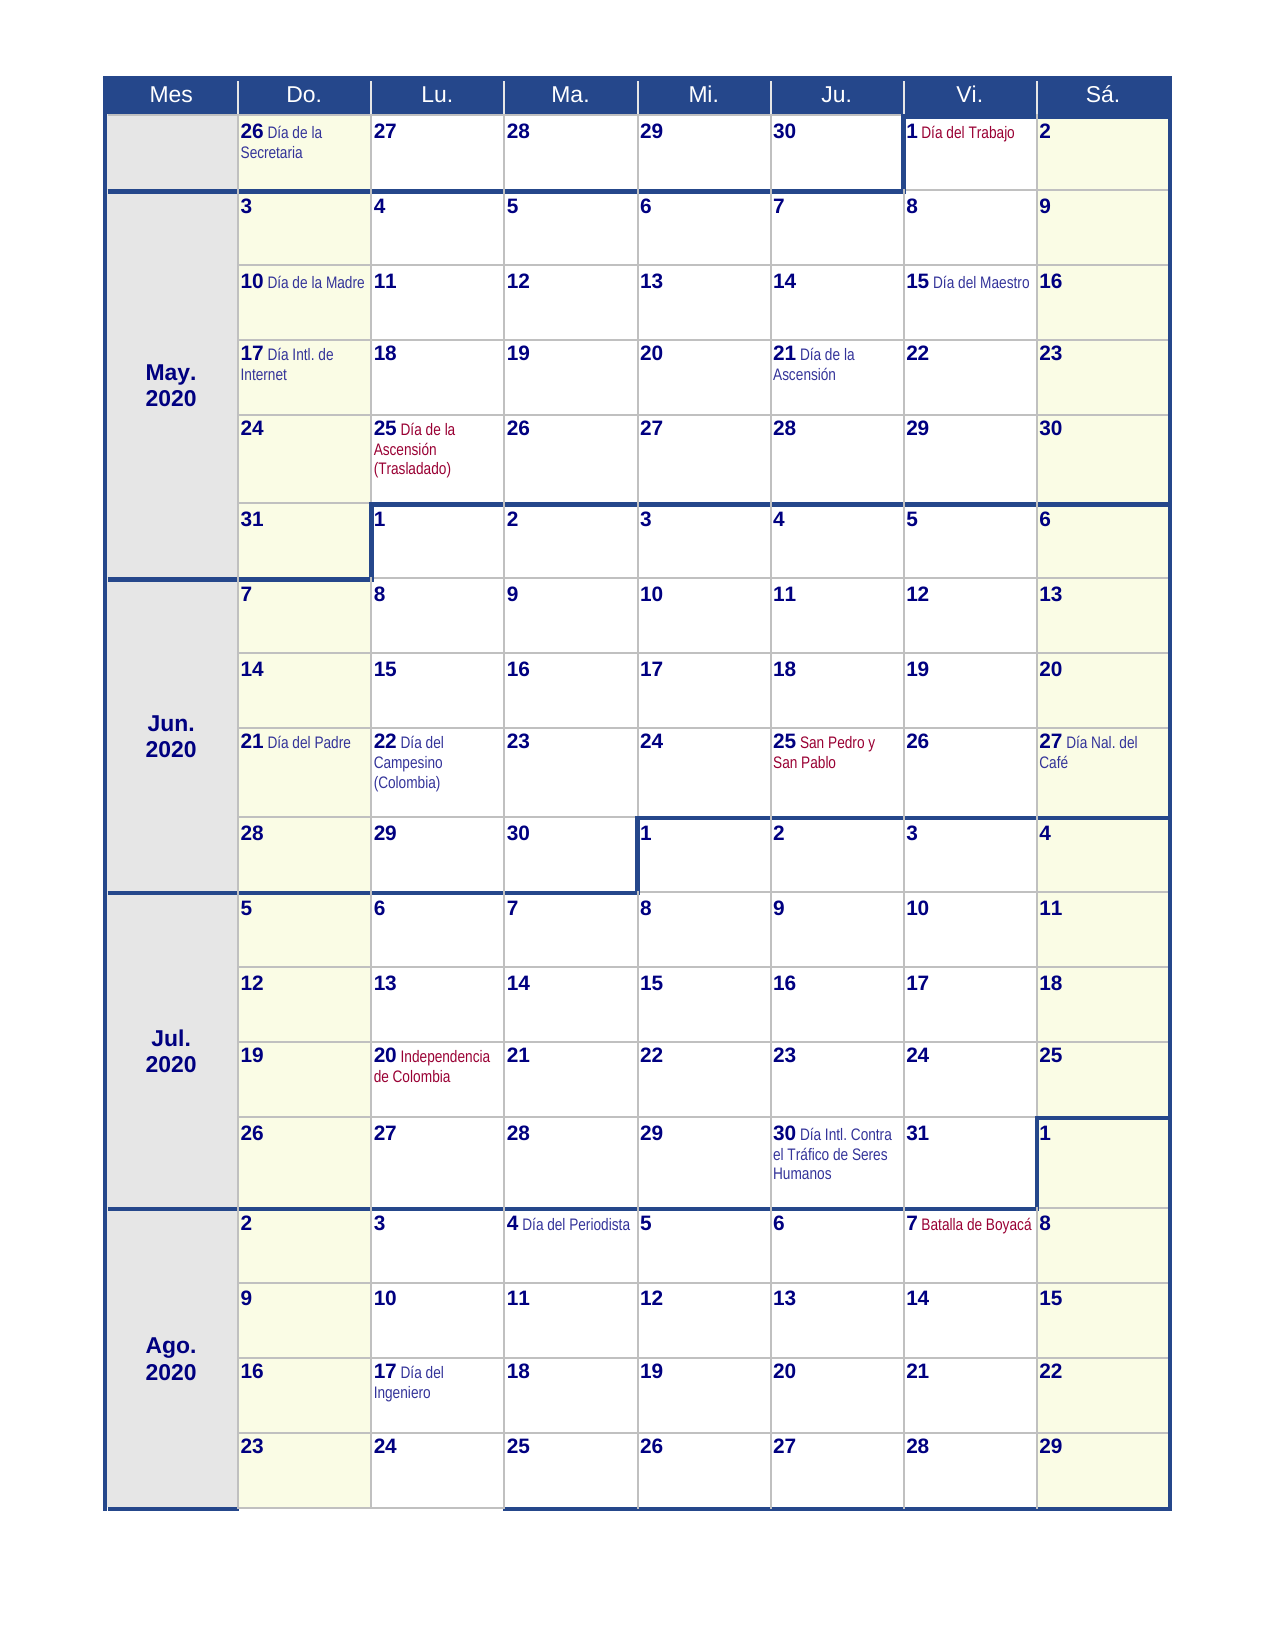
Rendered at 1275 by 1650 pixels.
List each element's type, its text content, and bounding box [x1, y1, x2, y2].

table_cell 29 [639, 1118, 770, 1207]
table_cell 22 [1038, 1359, 1168, 1432]
table_cell 10 Día de la Madre [239, 266, 370, 339]
table_cell May. 2020 [107, 190, 237, 577]
table_cell 19 [505, 341, 637, 414]
table_cell 29 [639, 116, 770, 189]
table_cell 28 [772, 416, 903, 502]
table_cell 9 [1038, 191, 1168, 264]
table_header Ju. [772, 81, 903, 114]
table_cell 8 [1038, 1209, 1168, 1282]
table_cell 31 [239, 504, 369, 577]
table_cell 26 [239, 1118, 370, 1207]
table_header Lu. [372, 81, 503, 114]
table_cell 20 [1038, 654, 1168, 727]
table_cell 25 Día de la Ascensión (Trasladado) [372, 416, 503, 502]
table_cell 19 [239, 1043, 370, 1116]
table_cell 18 [372, 341, 503, 414]
table_cell 21 Día de la Ascensión [772, 341, 903, 414]
table_cell 8 [905, 191, 1036, 264]
table_cell 7 [505, 895, 637, 966]
table_cell 12 [905, 579, 1036, 652]
table_cell 2 [505, 507, 637, 577]
table_cell 30 [772, 116, 901, 189]
table_cell 16 [239, 1359, 370, 1432]
table_cell 27 [372, 1118, 503, 1207]
table_cell 16 [505, 654, 637, 727]
table_cell 27 [639, 416, 770, 502]
table_cell 26 [505, 416, 637, 502]
table_cell 30 [1038, 416, 1168, 502]
table_cell 9 [505, 579, 637, 652]
table_cell 24 [372, 1434, 503, 1507]
table_cell 27 Día Nal. del Café [1038, 729, 1168, 816]
table_cell 2 [1038, 119, 1168, 189]
table_cell 28 [505, 116, 637, 189]
table_cell 15 [372, 654, 503, 727]
table_cell 26 [905, 729, 1036, 816]
table_cell 22 [905, 341, 1036, 414]
table_cell 5 [505, 194, 637, 264]
table_cell 10 [905, 893, 1036, 966]
table_cell 23 [772, 1043, 903, 1116]
table_cell 24 [639, 729, 770, 816]
table_header Do. [239, 81, 370, 114]
table_cell 4 [1038, 820, 1168, 891]
table_cell 4 Día del Periodista [505, 1211, 637, 1282]
table_cell 9 [239, 1284, 370, 1357]
table_header Mes [107, 81, 237, 114]
table_cell 23 [505, 729, 637, 816]
table_cell 18 [505, 1359, 637, 1432]
table_cell 5 [239, 895, 370, 966]
table_cell 13 [372, 968, 503, 1041]
table_cell Jul. 2020 [107, 892, 237, 1207]
table_cell 3 [639, 507, 770, 577]
table_cell 19 [639, 1359, 770, 1432]
table_cell 30 Día Intl. Contra el Tráfico de Seres Humanos [772, 1118, 903, 1207]
table_cell 28 [505, 1118, 637, 1207]
table_cell 12 [639, 1284, 770, 1357]
table_cell 21 [505, 1043, 637, 1116]
table_cell 14 [772, 266, 903, 339]
table_cell 28 [239, 818, 370, 891]
table_cell 20 [639, 341, 770, 414]
table_cell 27 [372, 116, 503, 189]
table_cell 15 Día del Maestro [905, 266, 1036, 339]
table_header Sá. [1038, 81, 1168, 114]
table_cell 10 [372, 1284, 503, 1357]
table_cell 17 [639, 654, 770, 727]
table_cell 17 Día del Ingeniero [372, 1359, 503, 1432]
table_cell 17 [905, 968, 1036, 1041]
table_cell 6 [639, 194, 770, 264]
table_cell 8 [639, 893, 770, 966]
table_cell 2 [772, 820, 903, 891]
table_cell 17 Día Intl. de Internet [239, 341, 370, 414]
table_cell Jun. 2020 [107, 578, 237, 891]
table_cell 14 [505, 968, 637, 1041]
table_cell 18 [1038, 968, 1168, 1041]
table_cell 10 [639, 579, 770, 652]
table_cell 4 [772, 507, 903, 577]
table_cell 28 [905, 1434, 1036, 1507]
table_cell 9 [772, 893, 903, 966]
table_cell 3 [905, 820, 1036, 891]
table_cell 7 [772, 194, 903, 264]
table_cell 14 [905, 1284, 1036, 1357]
table_cell 5 [639, 1211, 770, 1282]
table_cell 18 [772, 654, 903, 727]
table_cell 29 [1038, 1434, 1168, 1507]
table_cell 1 [374, 507, 503, 577]
table_cell 25 [505, 1434, 637, 1507]
table_header Ma. [505, 81, 637, 114]
table_cell 23 [239, 1434, 370, 1507]
table_header Mi. [639, 81, 770, 114]
table_cell 12 [505, 266, 637, 339]
table_cell 2 [239, 1211, 370, 1282]
table_cell 29 [905, 416, 1036, 502]
table_cell 19 [905, 654, 1036, 727]
table_cell 24 [905, 1043, 1036, 1116]
table_cell 15 [1038, 1284, 1168, 1357]
table_cell 3 [372, 1211, 503, 1282]
table_cell 24 [239, 416, 370, 502]
table_cell 13 [1038, 579, 1168, 652]
table_cell 13 [639, 266, 770, 339]
table_cell 5 [905, 507, 1036, 577]
table_cell 20 Independencia de Colombia [372, 1043, 503, 1116]
table_cell 14 [239, 654, 370, 727]
table_cell 29 [372, 818, 503, 891]
table_cell 31 [905, 1118, 1035, 1207]
table_cell 25 San Pedro y San Pablo [772, 729, 903, 816]
table_cell 26 Día de la Secretaria [239, 116, 370, 189]
table_cell 11 [772, 579, 903, 652]
table_cell 12 [239, 968, 370, 1041]
table_cell 23 [1038, 341, 1168, 414]
table_cell 21 [905, 1359, 1036, 1432]
table_cell 11 [505, 1284, 637, 1357]
table_cell 8 [372, 579, 503, 652]
table_cell 30 [505, 818, 635, 891]
table_cell 11 [372, 266, 503, 339]
table_cell 6 [372, 895, 503, 966]
table_cell 20 [772, 1359, 903, 1432]
table_cell 16 [1038, 266, 1168, 339]
table_cell 1 Día del Trabajo [906, 119, 1036, 189]
table_cell 27 [772, 1434, 903, 1507]
table_cell 4 [372, 194, 503, 264]
table_cell 1 [1039, 1120, 1168, 1207]
table_cell 1 [640, 820, 770, 891]
table_cell Ago. 2020 [107, 1208, 237, 1507]
table_cell 7 Batalla de Boyacá [905, 1211, 1036, 1282]
table_cell 22 Día del Campesino (Colombia) [372, 729, 503, 816]
table_header Vi. [905, 81, 1036, 114]
table_cell 11 [1038, 893, 1168, 966]
table_cell 21 Día del Padre [239, 729, 370, 816]
table_cell 16 [772, 968, 903, 1041]
table_cell 22 [639, 1043, 770, 1116]
table_cell 3 [239, 194, 370, 264]
table_cell 13 [772, 1284, 903, 1357]
table_cell 15 [639, 968, 770, 1041]
table_cell 7 [239, 582, 370, 652]
table_cell 25 [1038, 1043, 1168, 1116]
table_cell 6 [772, 1211, 903, 1282]
table_cell 26 [639, 1434, 770, 1507]
table_cell 6 [1038, 507, 1168, 577]
